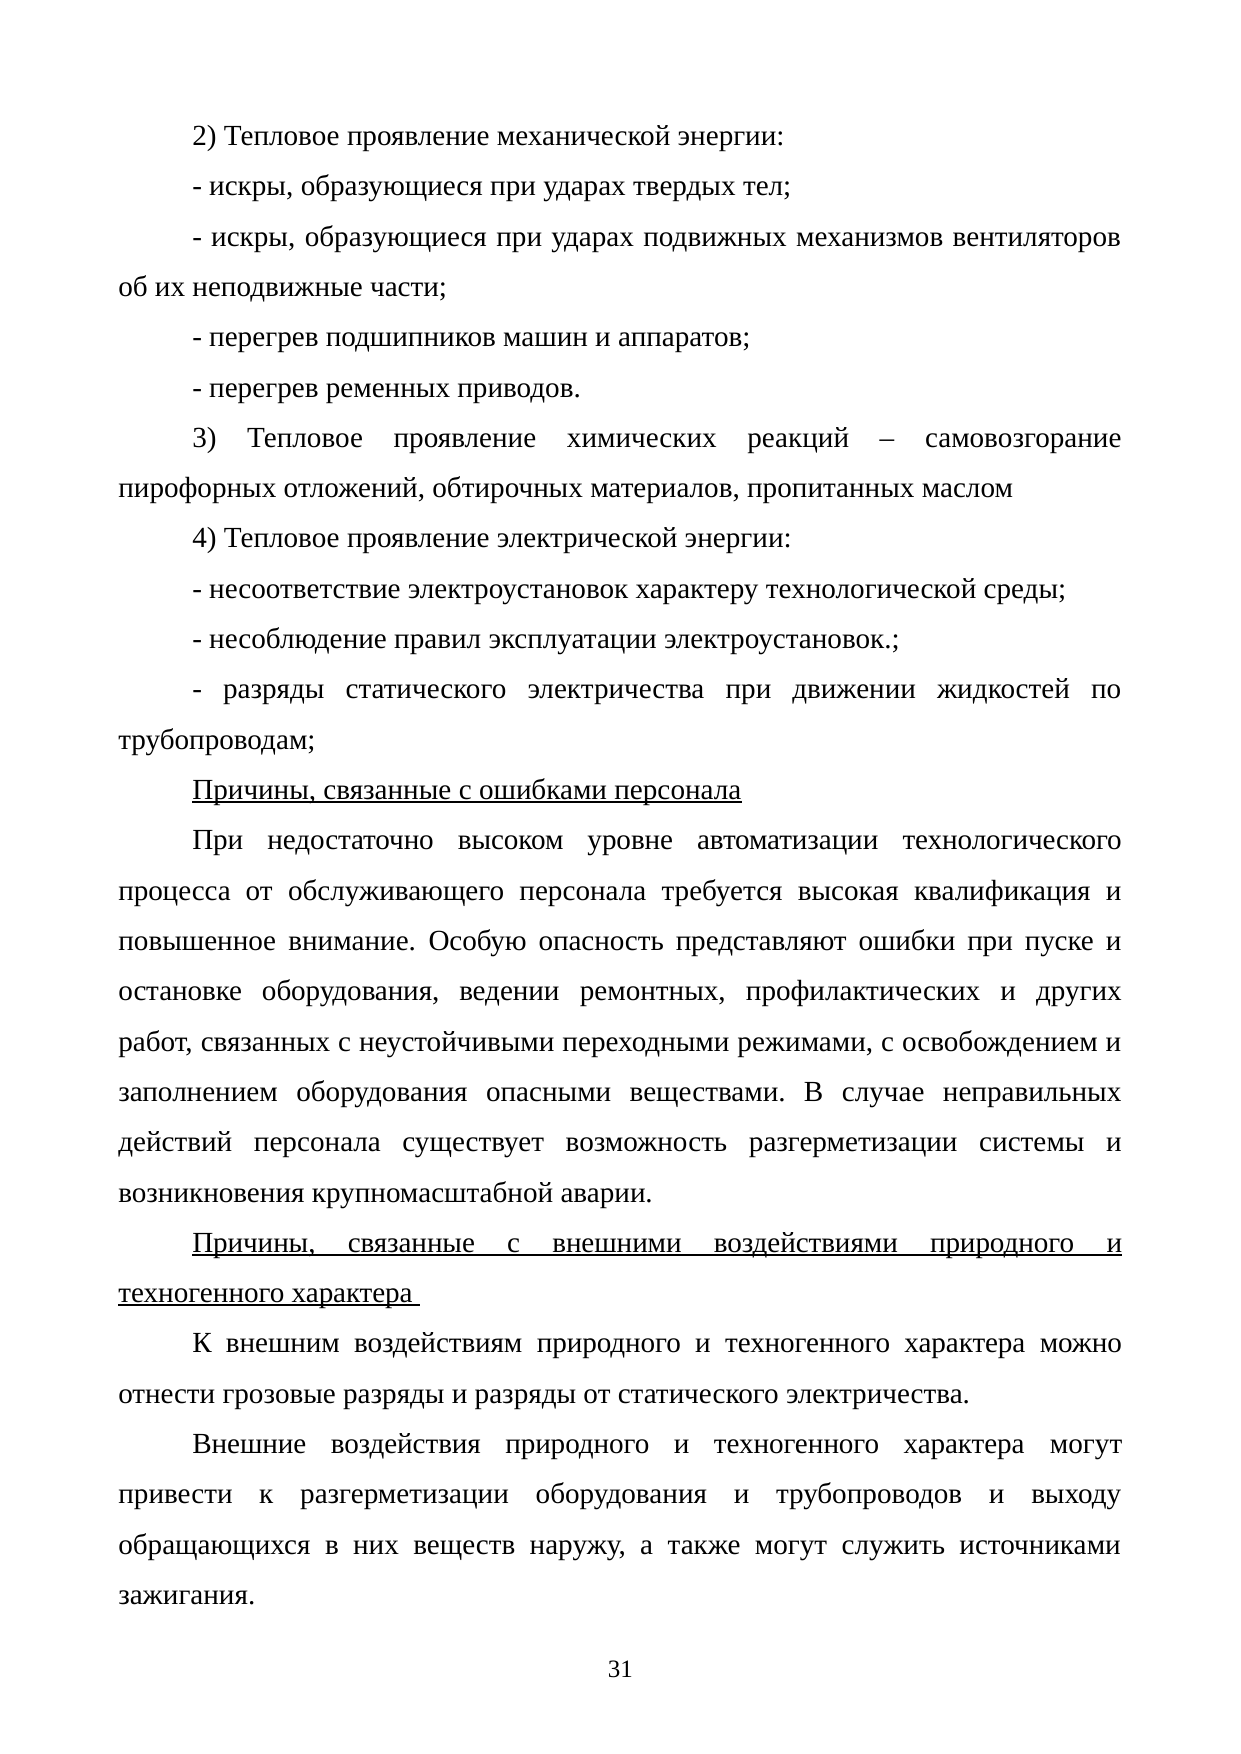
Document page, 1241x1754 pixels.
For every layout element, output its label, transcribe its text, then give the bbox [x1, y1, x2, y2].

text Внешние воздействия природного и техногенного характера могут привести к разгерметизации оборудования и трубопроводов и выходу обращающихся в них веществ наружу, а также могут служить источниками зажигания. [118, 1426, 1122, 1611]
text При недостаточно высоком уровне автоматизации технологического процесса от обслуживающего персонала требуется высокая квалификация и повышенное внимание. Особую опасность представляют ошибки при пуске и остановке оборудования, ведении ремонтных, профилактических и других работ, связанных с неустойчивыми переходными режимами, с освобождением и заполнением оборудования опасными веществами. В случае неправильных действий персонала существует возможность разгерметизации системы и возникновения крупномасштабной аварии. [118, 822, 1122, 1208]
text - несоответствие электроустановок характеру технологической среды; [118, 571, 1122, 604]
text - перегрев ременных приводов. [118, 370, 1122, 403]
text - искры, образующиеся при ударах подвижных механизмов вентиляторов об их неподвижные части; [118, 219, 1122, 303]
text - перегрев подшипников машин и аппаратов; [118, 319, 1122, 353]
text - искры, образующиеся при ударах твердых тел; [118, 168, 1122, 202]
text Причины, связанные с ошибками персонала [118, 772, 1122, 806]
text К внешним воздействиям природного и техногенного характера можно отнести грозовые разряды и разряды от статического электричества. [118, 1326, 1122, 1409]
text 3) Тепловое проявление химических реакций – самовозгорание пирофорных отложений, обтирочных материалов, пропитанных маслом [118, 420, 1122, 504]
text Причины, связанные с внешними воздействиями природного и техногенного характера [118, 1225, 1122, 1309]
text 4) Тепловое проявление электрической энергии: [118, 521, 1122, 554]
text - разряды статического электричества при движении жидкостей по трубопроводам; [118, 672, 1122, 755]
text 2) Тепловое проявление механической энергии: [118, 118, 1122, 152]
text - несоблюдение правил эксплуатации электроустановок.; [118, 621, 1122, 655]
